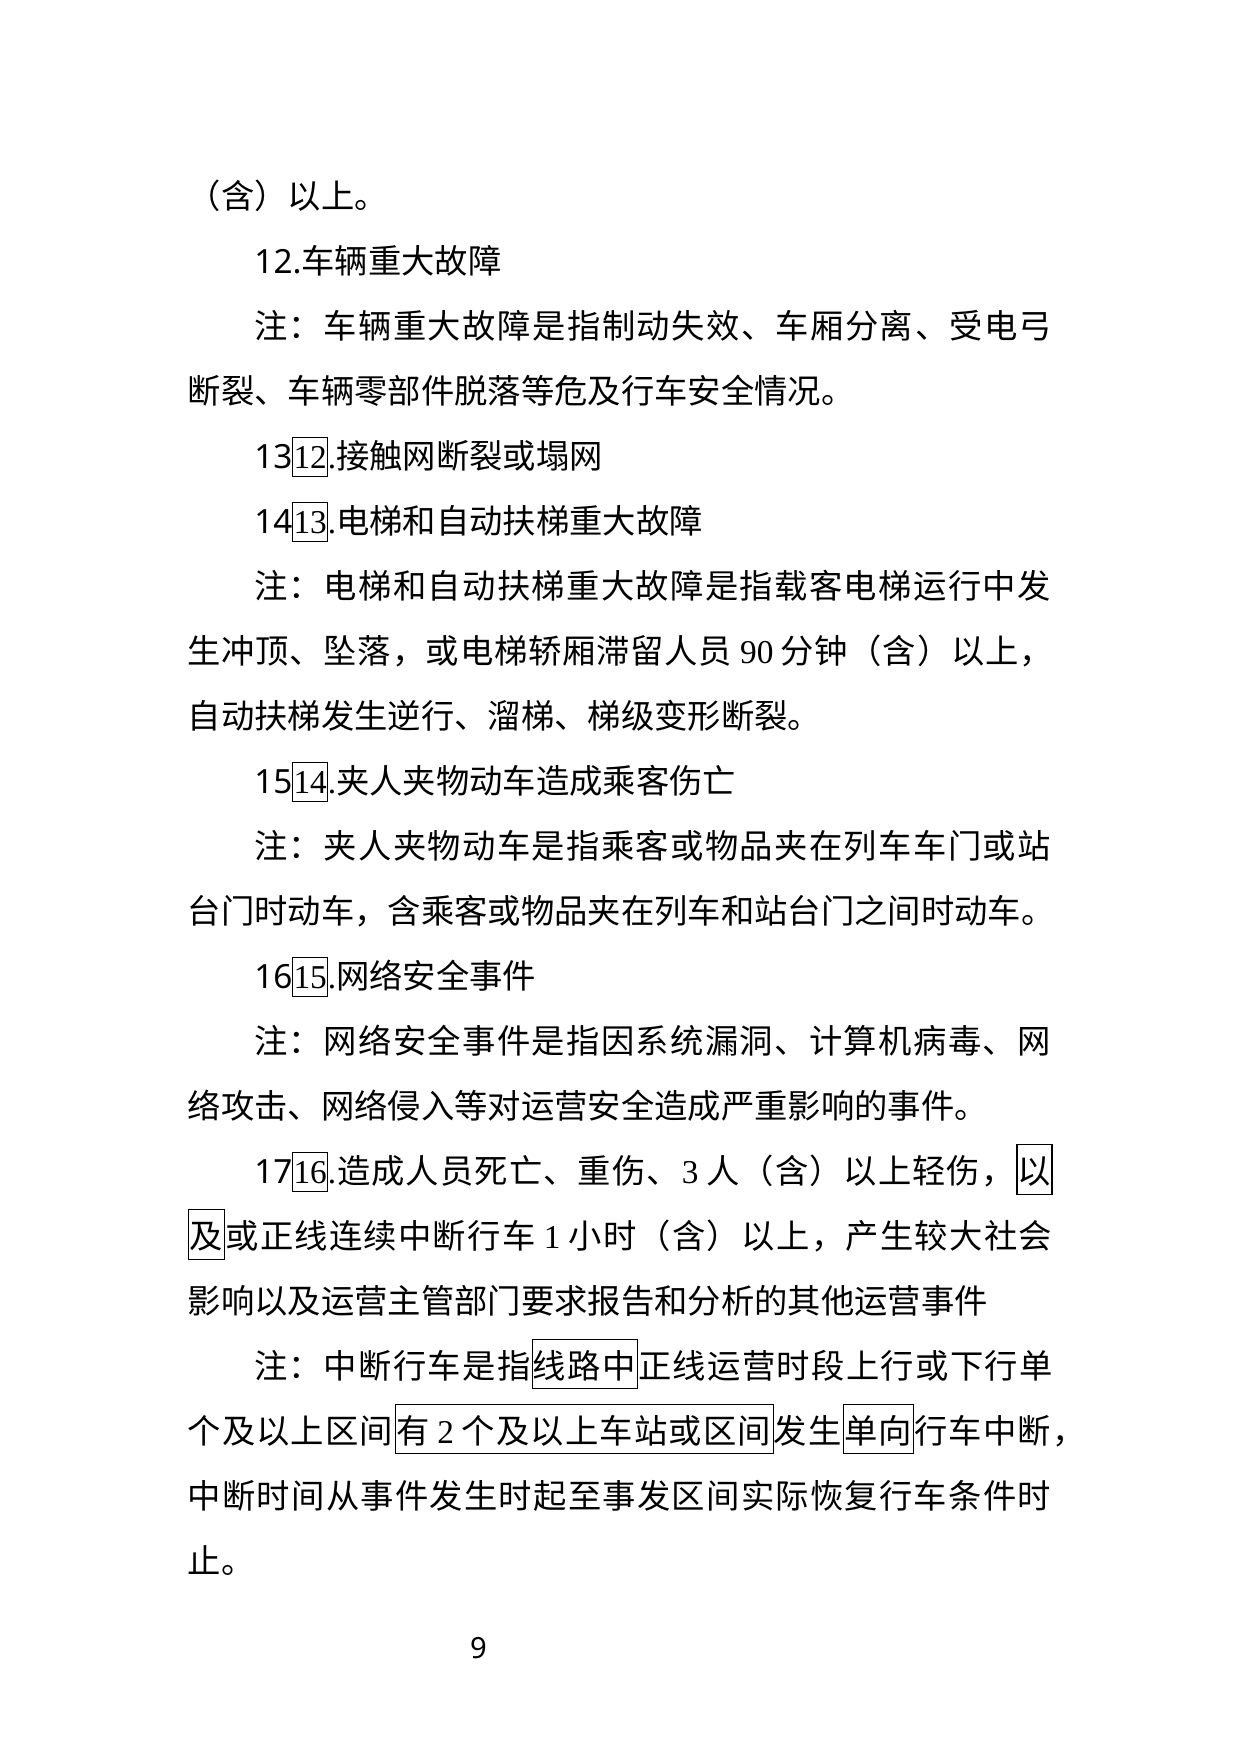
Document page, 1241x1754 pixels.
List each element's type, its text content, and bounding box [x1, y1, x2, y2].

text 注：夹人夹物动车是指乘客或物品夹在列车车门或站台门时动车，含乘客或物品夹在列车和站台门之间时动车。 [187, 812, 1053, 942]
text 注：车辆重大故障是指制动失效、车厢分离、受电弓断裂、车辆零部件脱落等危及行车安全情况。 [187, 292, 1053, 422]
text 1615.网络安全事件 [187, 942, 1053, 1007]
text 12.车辆重大故障 [187, 227, 1053, 292]
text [187, 162, 1053, 227]
text 注：网络安全事件是指因系统漏洞、计算机病毒、网络攻击、网络侵入等对运营安全造成严重影响的事件。 [187, 1007, 1053, 1137]
text 注：中断行车是指线路中正线运营时段上行或下行单个及以上区间有2个及以上车站或区间发生单向行车中断，中断时间从事件发生时起至事发区间实际恢复行车条件时止。 [187, 1332, 1053, 1592]
text 1514.夹人夹物动车造成乘客伤亡 [187, 747, 1053, 812]
text 1413.电梯和自动扶梯重大故障 [187, 487, 1053, 552]
text 注：电梯和自动扶梯重大故障是指载客电梯运行中发生冲顶、坠落，或电梯轿厢滞留人员90分钟（含）以上，自动扶梯发生逆行、溜梯、梯级变形断裂。 [187, 552, 1053, 747]
text 1716.造成人员死亡、重伤、3人（含）以上轻伤，以及或正线连续中断行车1小时（含）以上，产生较大社会影响以及运营主管部门要求报告和分析的其他运营事件 [187, 1137, 1053, 1332]
text 1312.接触网断裂或塌网 [187, 422, 1053, 487]
